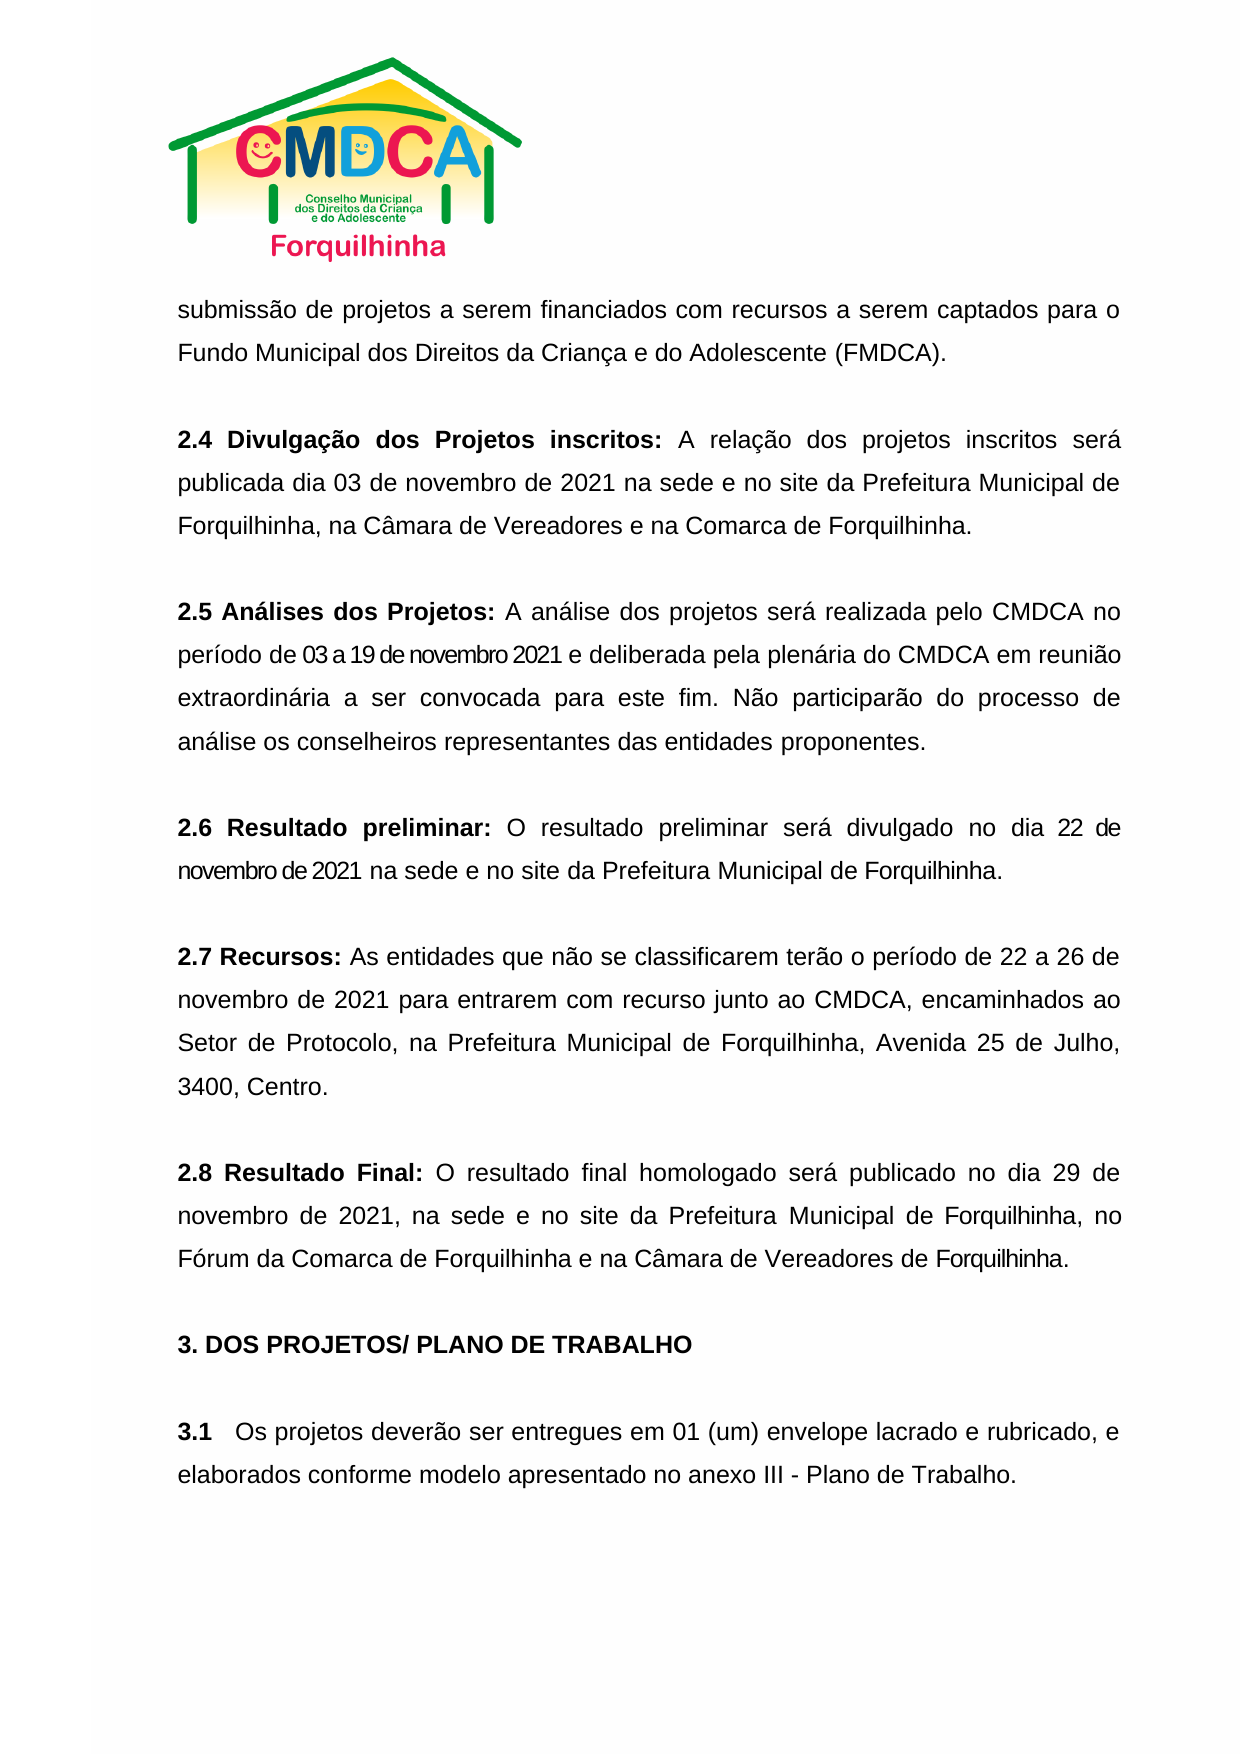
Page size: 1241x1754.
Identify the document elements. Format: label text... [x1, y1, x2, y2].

text 2.4 Divulgação dos Projetos inscritos: A relação dos projetos inscritos será publicada dia 03 de novembro de 2021 na sede e no site da Prefeitura Municipal de Forquilhinha, na Câmara de Vereadores e na Comarca de Forquilhinha. [177, 425, 1122, 540]
text 2.7 Recursos: As entidades que não se classificarem terão o período de 22 a 26 de novembro de 2021 para entrarem com recurso junto ao CMDCA, encaminhados ao Setor de Protocolo, na Prefeitura Municipal de Forquilhinha, Avenida 25 de Julho, 3400, Centro. [177, 942, 1122, 1100]
picture [91, 0, 1241, 1754]
text 2.5 Análises dos Projetos: A análise dos projetos será realizada pelo CMDCA no período de 03 a 19 de novembro 2021 e deliberada pela plenária do CMDCA em reunião extraordinária a ser convocada para este fim. Não participarão do processo de análise os conselheiros representantes das entidades proponentes. [177, 597, 1122, 755]
text 3.1 Os projetos deverão ser entregues em 01 (um) envelope lacrado e rubricado, e elaborados conforme modelo apresentado no anexo III - Plano de Trabalho. [177, 1417, 1122, 1488]
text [177, 295, 1122, 367]
text 3. DOS PROJETOS/ PLANO DE TRABALHO [177, 1330, 1122, 1359]
text 2.6 Resultado preliminar: O resultado preliminar será divulgado no dia 22 de novembro de 2021 na sede e no site da Prefeitura Municipal de Forquilhinha. [177, 813, 1122, 885]
text 2.8 Resultado Final: O resultado final homologado será publicado no dia 29 de novembro de 2021, na sede e no site da Prefeitura Municipal de Forquilhinha, no Fórum da Comarca de Forquilhinha e na Câmara de Vereadores de Forquilhinha. [177, 1158, 1122, 1273]
